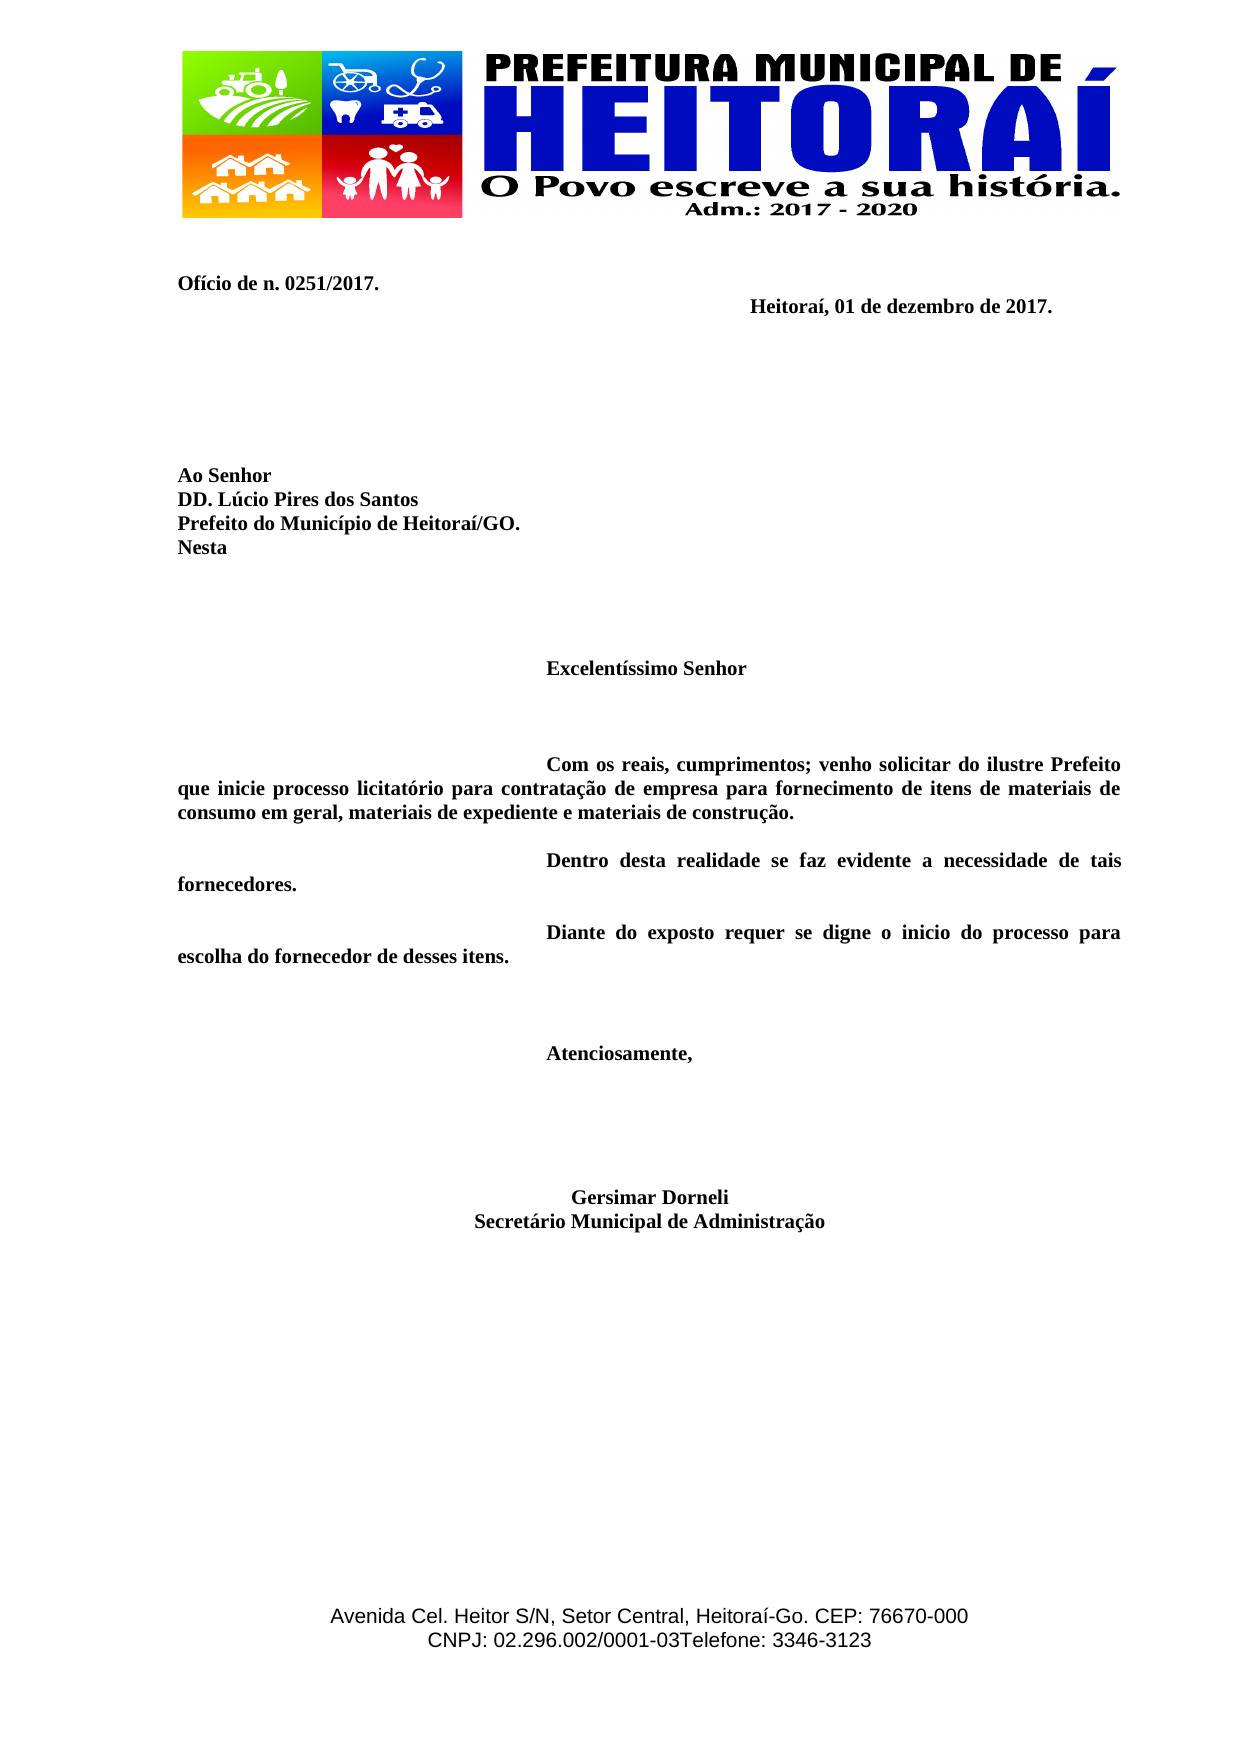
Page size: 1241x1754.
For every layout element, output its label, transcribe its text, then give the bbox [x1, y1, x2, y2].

text Heitoraí, 01 de dezembro de 2017. [177, 294, 1122, 318]
text Atenciosamente, [177, 1040, 1122, 1064]
picture [182, 51, 1120, 218]
text Secretário Municipal de Administração [177, 1209, 1122, 1233]
text Diante do exposto requer se digne o inicio do processo para escolha do fornecedor de desses itens. [177, 920, 1122, 968]
text Com os reais, cumprimentos; venho solicitar do ilustre Prefeito que inicie processo licitatório para contratação de empresa para fornecimento de itens de materiais de consumo em geral, materiais de expediente e materiais de construção. [177, 752, 1122, 824]
text Prefeito do Município de Heitoraí/GO. [177, 511, 1122, 535]
text Excelentíssimo Senhor [177, 655, 1122, 679]
text Nesta [177, 535, 1122, 559]
text Ofício de n. 0251/2017. [177, 270, 1122, 294]
text Gersimar Dorneli [177, 1185, 1122, 1209]
text Dentro desta realidade se faz evidente a necessidade de tais fornecedores. [177, 848, 1122, 896]
text Ao Senhor [177, 463, 1122, 487]
text DD. Lúcio Pires dos Santos [177, 487, 1122, 511]
